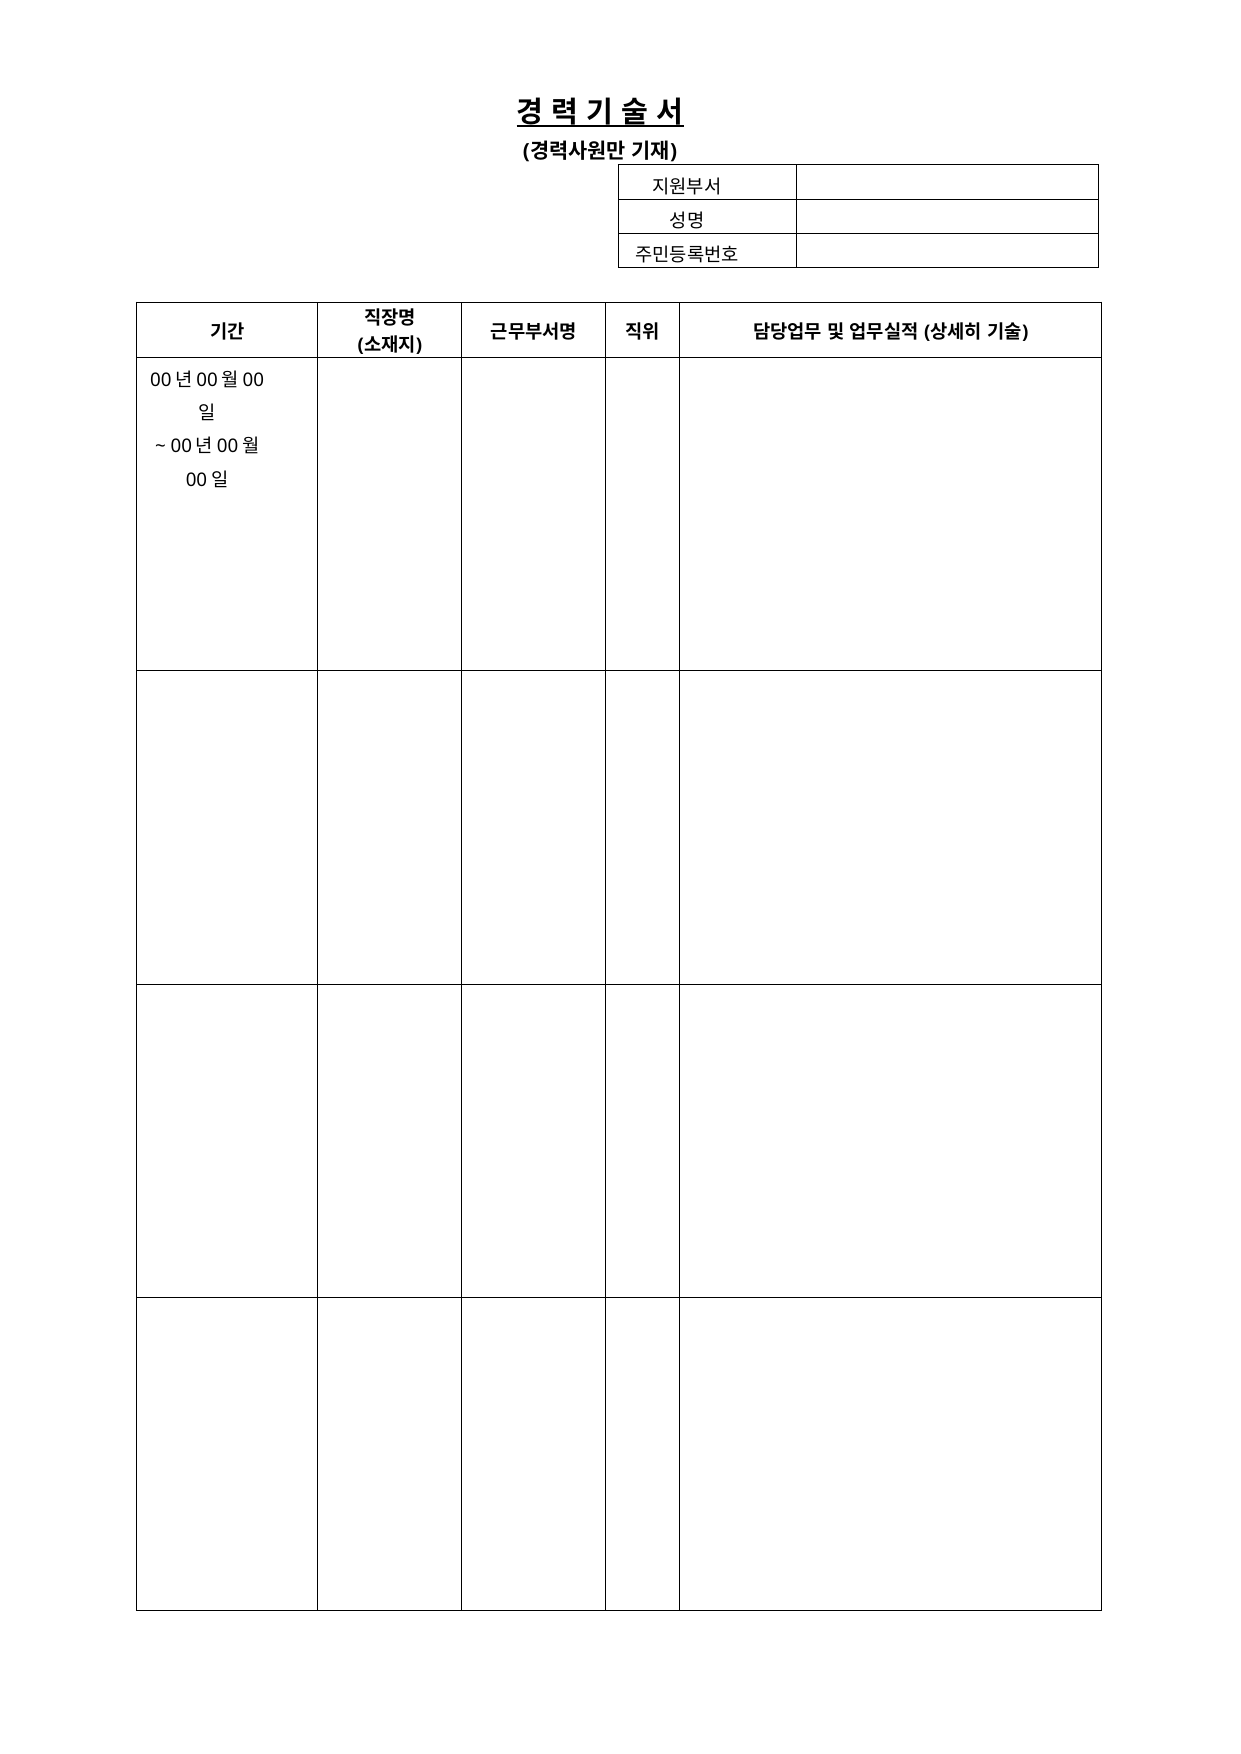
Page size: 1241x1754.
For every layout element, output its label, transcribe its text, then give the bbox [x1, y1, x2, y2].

table_cell [318, 358, 461, 670]
table_header 근무부서명 [462, 303, 605, 357]
table_cell [318, 1298, 461, 1610]
table_cell [137, 985, 317, 1297]
table_cell [606, 985, 679, 1297]
table_cell 주민등록번호 [619, 234, 796, 267]
table_header 기간 [137, 303, 317, 357]
table_cell 00년00월00일 ~ 00년00월00일 [137, 358, 317, 670]
table_cell [606, 1298, 679, 1610]
table_header [797, 165, 1098, 198]
table_header 직위 [606, 303, 679, 357]
table_cell [680, 1298, 1101, 1610]
table_cell [462, 1298, 605, 1610]
table_header 직장명 (소재지) [416, 303, 461, 357]
table_cell [606, 671, 679, 984]
table_cell [680, 358, 1101, 670]
table_cell [680, 985, 1101, 1297]
text (경력사원만 기재) [148, 131, 1052, 164]
table_cell [462, 671, 605, 984]
table_cell [680, 671, 1101, 984]
table_header 지원부서 [619, 165, 796, 198]
table_cell [137, 671, 317, 984]
table_cell 성명 [619, 200, 796, 233]
table_cell [797, 234, 1098, 267]
table_cell [462, 358, 605, 670]
table_cell [797, 200, 1098, 233]
table_header 직장명 (소재지) [318, 303, 364, 357]
table_cell [137, 1298, 317, 1610]
text 경 력 기 술 서 [148, 88, 1052, 131]
table_cell [318, 985, 461, 1297]
table_cell [462, 985, 605, 1297]
table_header 담당업무 및 업무실적 (상세히 기술) [680, 303, 1101, 357]
table_cell [606, 358, 679, 670]
table_cell [318, 671, 461, 984]
